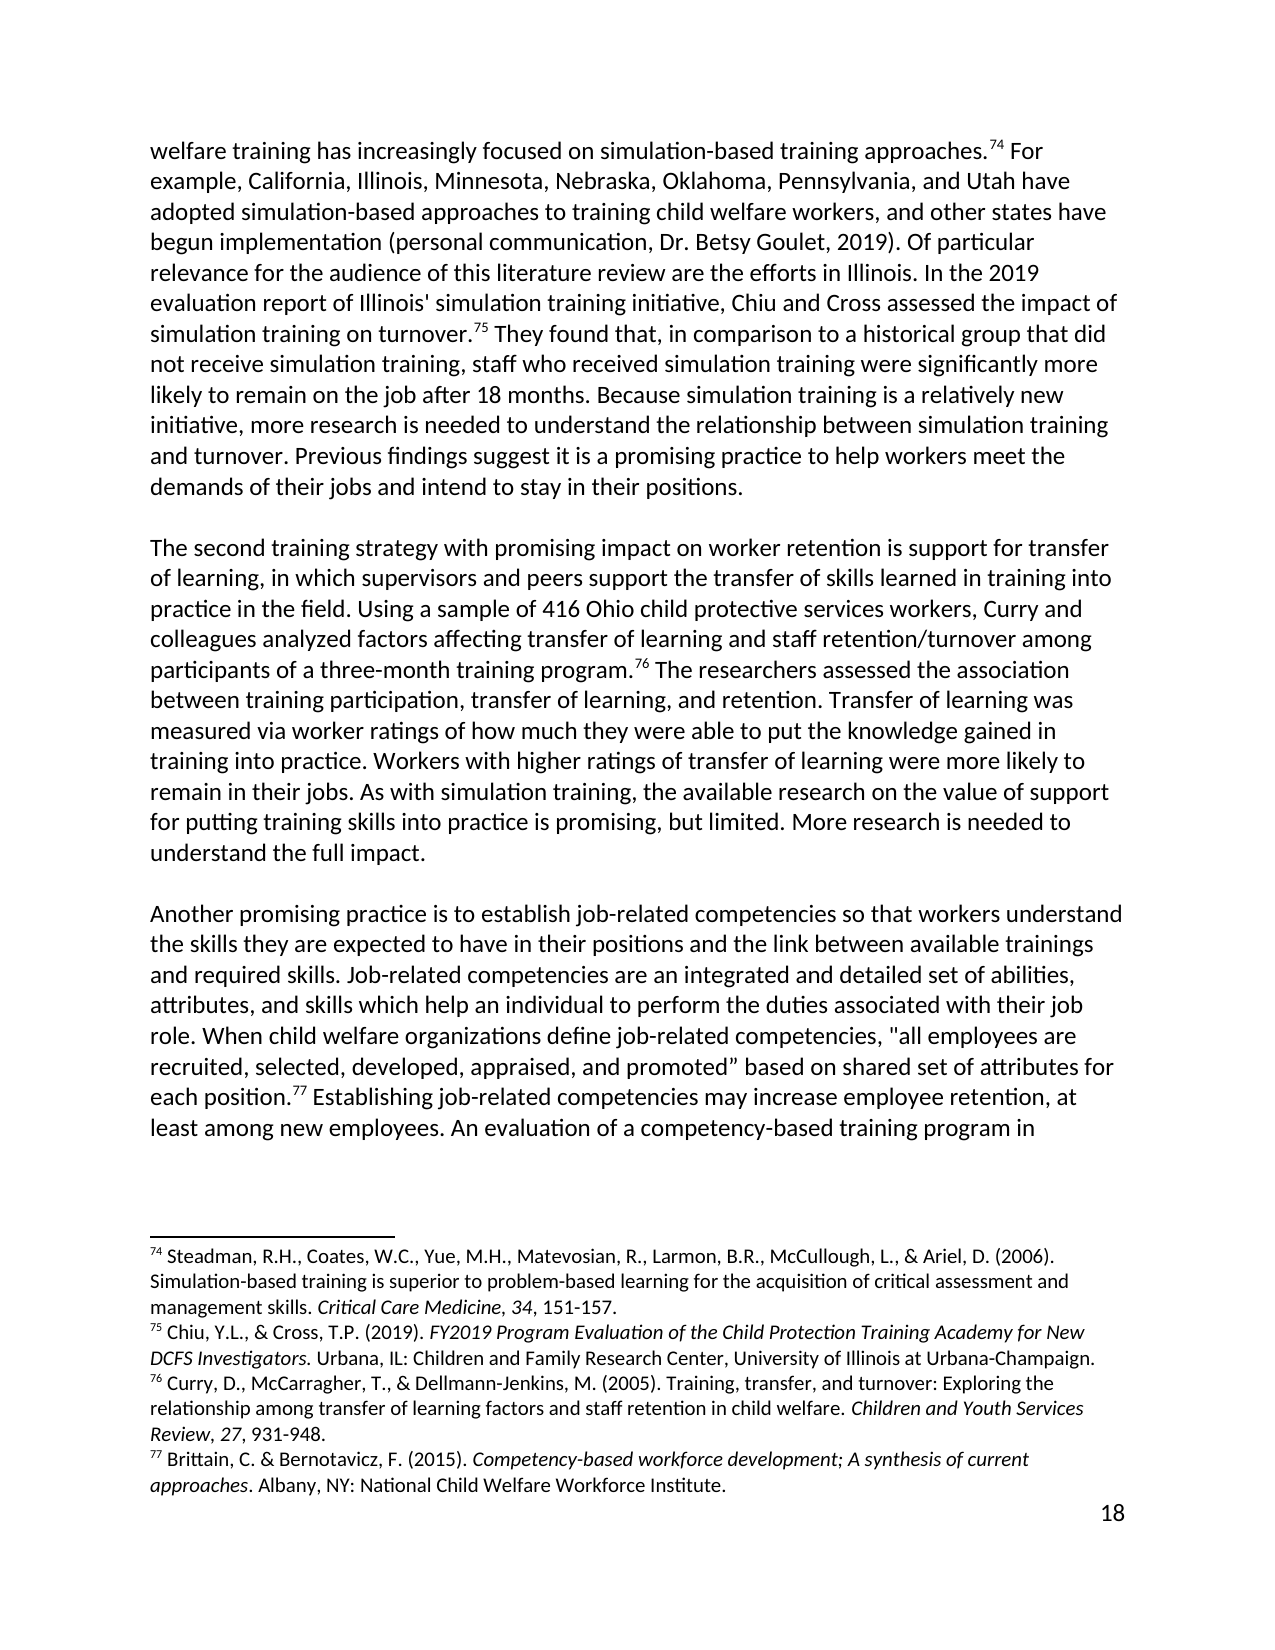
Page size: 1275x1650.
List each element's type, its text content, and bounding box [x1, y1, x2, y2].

text The second training strategy with promising impact on worker retention is support for transfer of learning, in which supervisors and peers support the transfer of skills learned in training into practice in the field. Using a sample of 416 Ohio child protective services workers, Curry and colleagues analyzed factors affecting transfer of learning and staff retention/turnover among participants of a three-month training program. The researchers assessed the association between training participation, transfer of learning, and retention. Transfer of learning was measured via worker ratings of how much they were able to put the knowledge gained in training into practice. Workers with higher ratings of transfer of learning were more likely to remain in their jobs. As with simulation training, the available research on the value of support for putting training skills into practice is promising, but limited. More research is needed to understand the full impact. [150, 532, 1125, 867]
text Another promising practice is to establish job-related competencies so that workers understand the skills they are expected to have in their positions and the link between available trainings and required skills. Job-related competencies are an integrated and detailed set of abilities, attributes, and skills which help an individual to perform the duties associated with their job role. When child welfare organizations define job-related competencies, "all employees are recruited, selected, developed, appraised, and promoted” based on shared set of attributes for each position. Establishing job-related competencies may increase employee retention, at least among new employees. An evaluation of a competency-based training program in California among prospective child welfare workers found those who received the training remained in their positions significantly longer than workers in the comparison group. [150, 898, 1125, 1142]
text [150, 135, 1125, 501]
